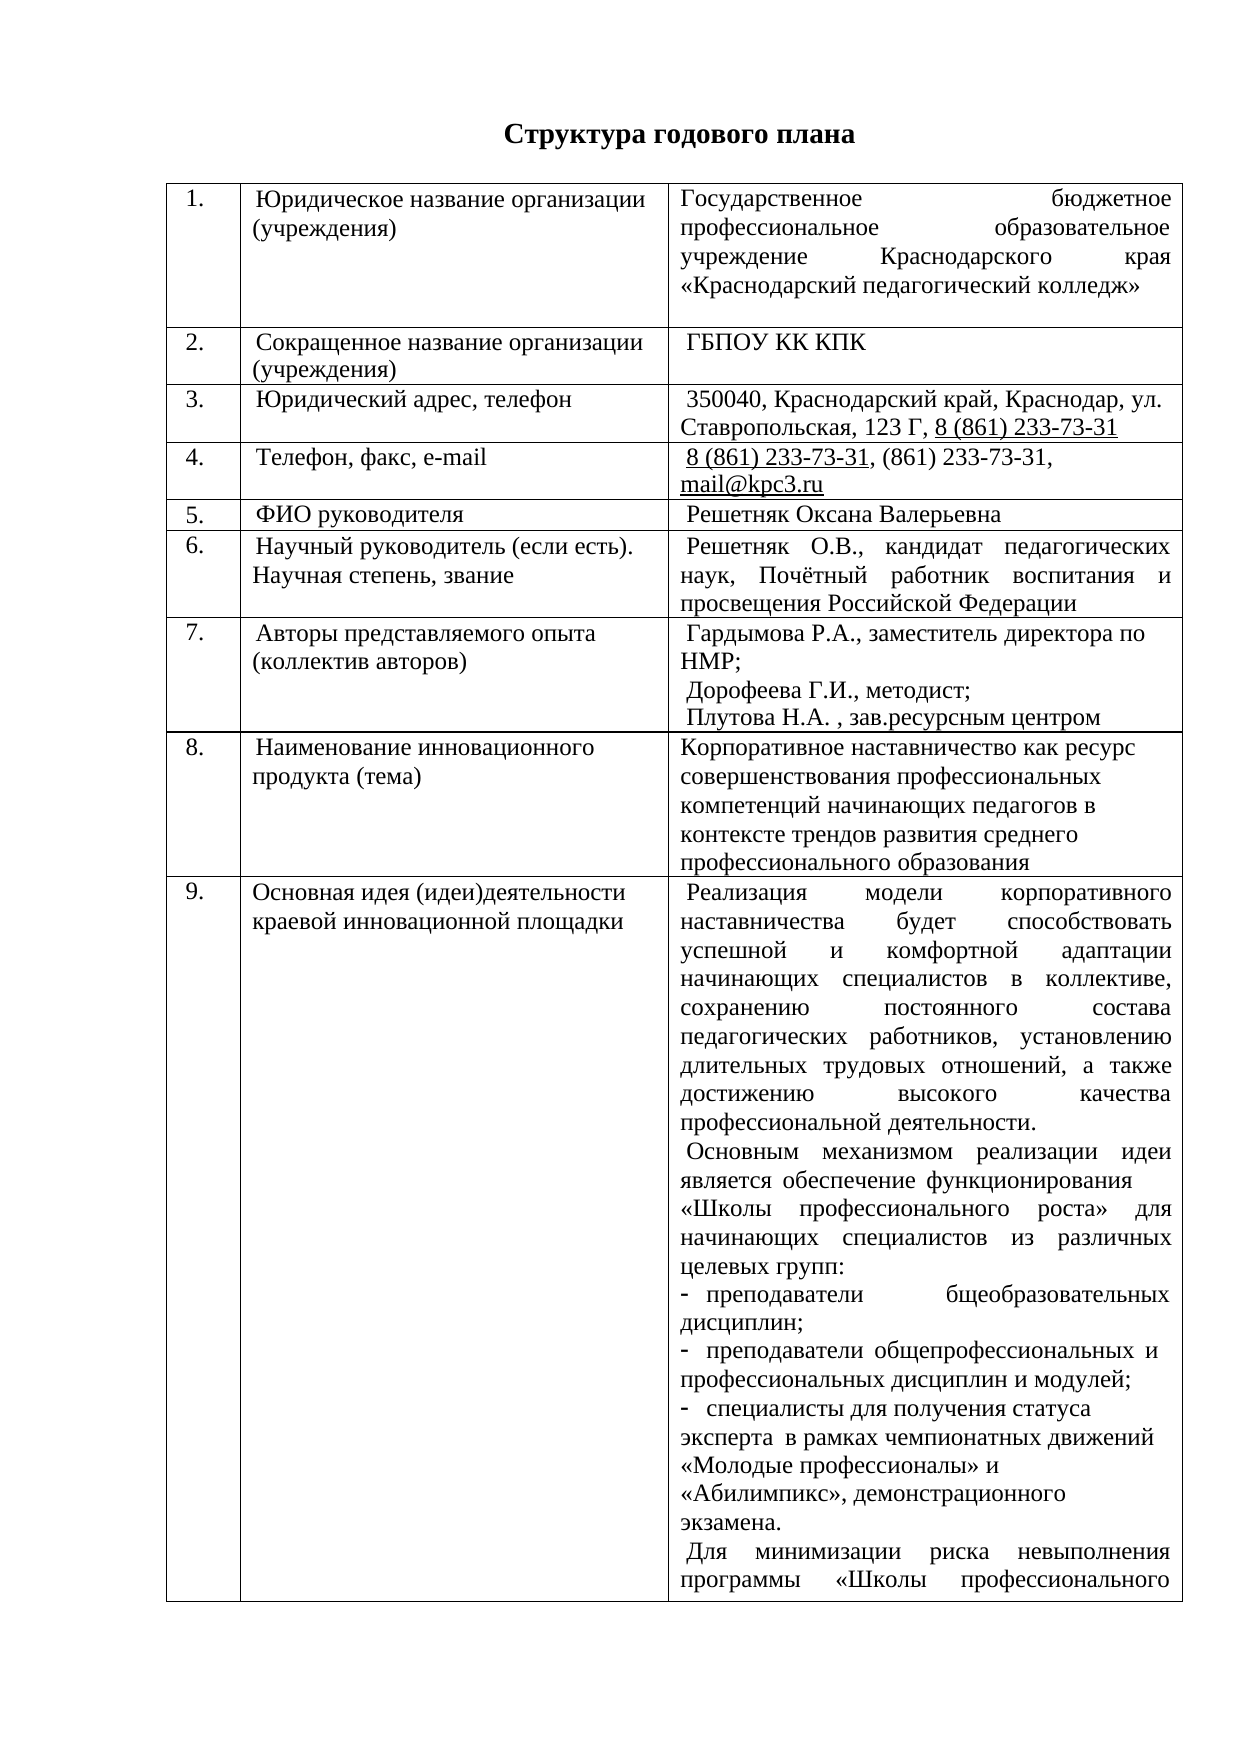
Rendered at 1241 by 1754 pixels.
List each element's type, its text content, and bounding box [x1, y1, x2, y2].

table_cell 4. [167, 443, 240, 499]
table_header 1. [167, 184, 240, 327]
table_cell Основная идея (идеи)деятельности краевой инновационной площадки [241, 877, 668, 1601]
table_cell Юридический адрес, телефон [241, 385, 668, 442]
table_cell 2. [167, 328, 240, 384]
table_cell Корпоративное наставничество как ресурс совершенствования профессиональных компетенций начинающих педагогов в контексте трендов развития среднего профессионального образования [669, 733, 1182, 876]
table_cell ГБПОУ КК КПК [669, 328, 1182, 384]
table_cell 8 (861) 233-73-31, (861) 233-73-31, mail@kpc3.ru [669, 443, 1182, 499]
table_cell 5. [167, 500, 240, 530]
table_cell Реализация модели корпоративного наставничества будет способствовать успешной и комфортной адаптации начинающих специалистов в коллективе, сохранению постоянного состава педагогических работников, установлению длительных трудовых отношений, а также достижению высокого качества профессиональной деятельности. Основным механизмом реализации идеи является обеспечение функционирования «Школы профессионального роста» для начинающих специалистов из различных целевых групп: преподаватели бщеобразовательных дисциплин; преподаватели общепрофессиональных и профессиональных дисциплин и модулей; специалисты для получения статуса эксперта в рамках чемпионатных движений «Молодые профессионалы» и «Абилимпикс», демонстрационного экзамена. Для минимизации риска невыполнения программы «Школы профессионального [669, 877, 1182, 1601]
table_cell 3. [167, 385, 240, 442]
table_cell Научный руководитель (если есть). Научная степень, звание [241, 531, 668, 617]
table_cell 7. [167, 618, 240, 731]
table_cell Решетняк Оксана Валерьевна [669, 500, 1182, 530]
table_cell 6. [167, 531, 240, 617]
table_cell Сокращенное название организации (учреждения) [241, 328, 668, 384]
table_header Государственное бюджетное профессиональное образовательное учреждение Краснодарского края «Краснодарский педагогический колледж» [669, 184, 1182, 327]
table_cell Гардымова Р.А., заместитель директора по НМР; Дорофеева Г.И., методист; Плутова Н.А. , зав.ресурсным центром [669, 618, 1182, 731]
table_cell 9. [167, 877, 240, 1601]
table_cell ФИО руководителя [241, 500, 668, 530]
table_header Юридическое название организации (учреждения) [241, 184, 668, 327]
table_cell Наименование инновационного продукта (тема) [241, 733, 668, 876]
text Структура годового плана [272, 116, 1086, 149]
table_cell Телефон, факс, е-mail [241, 443, 668, 499]
table_cell 8. [167, 733, 240, 876]
table_cell 350040, Краснодарский край, Краснодар, ул. Ставропольская, 123 Г, 8 (861) 233-73-31 [669, 385, 1182, 442]
table_cell Авторы представляемого опыта (коллектив авторов) [241, 618, 668, 731]
table_cell Решетняк О.В., кандидат педагогических наук, Почётный работник воспитания и просвещения Российской Федерации [669, 531, 1182, 617]
